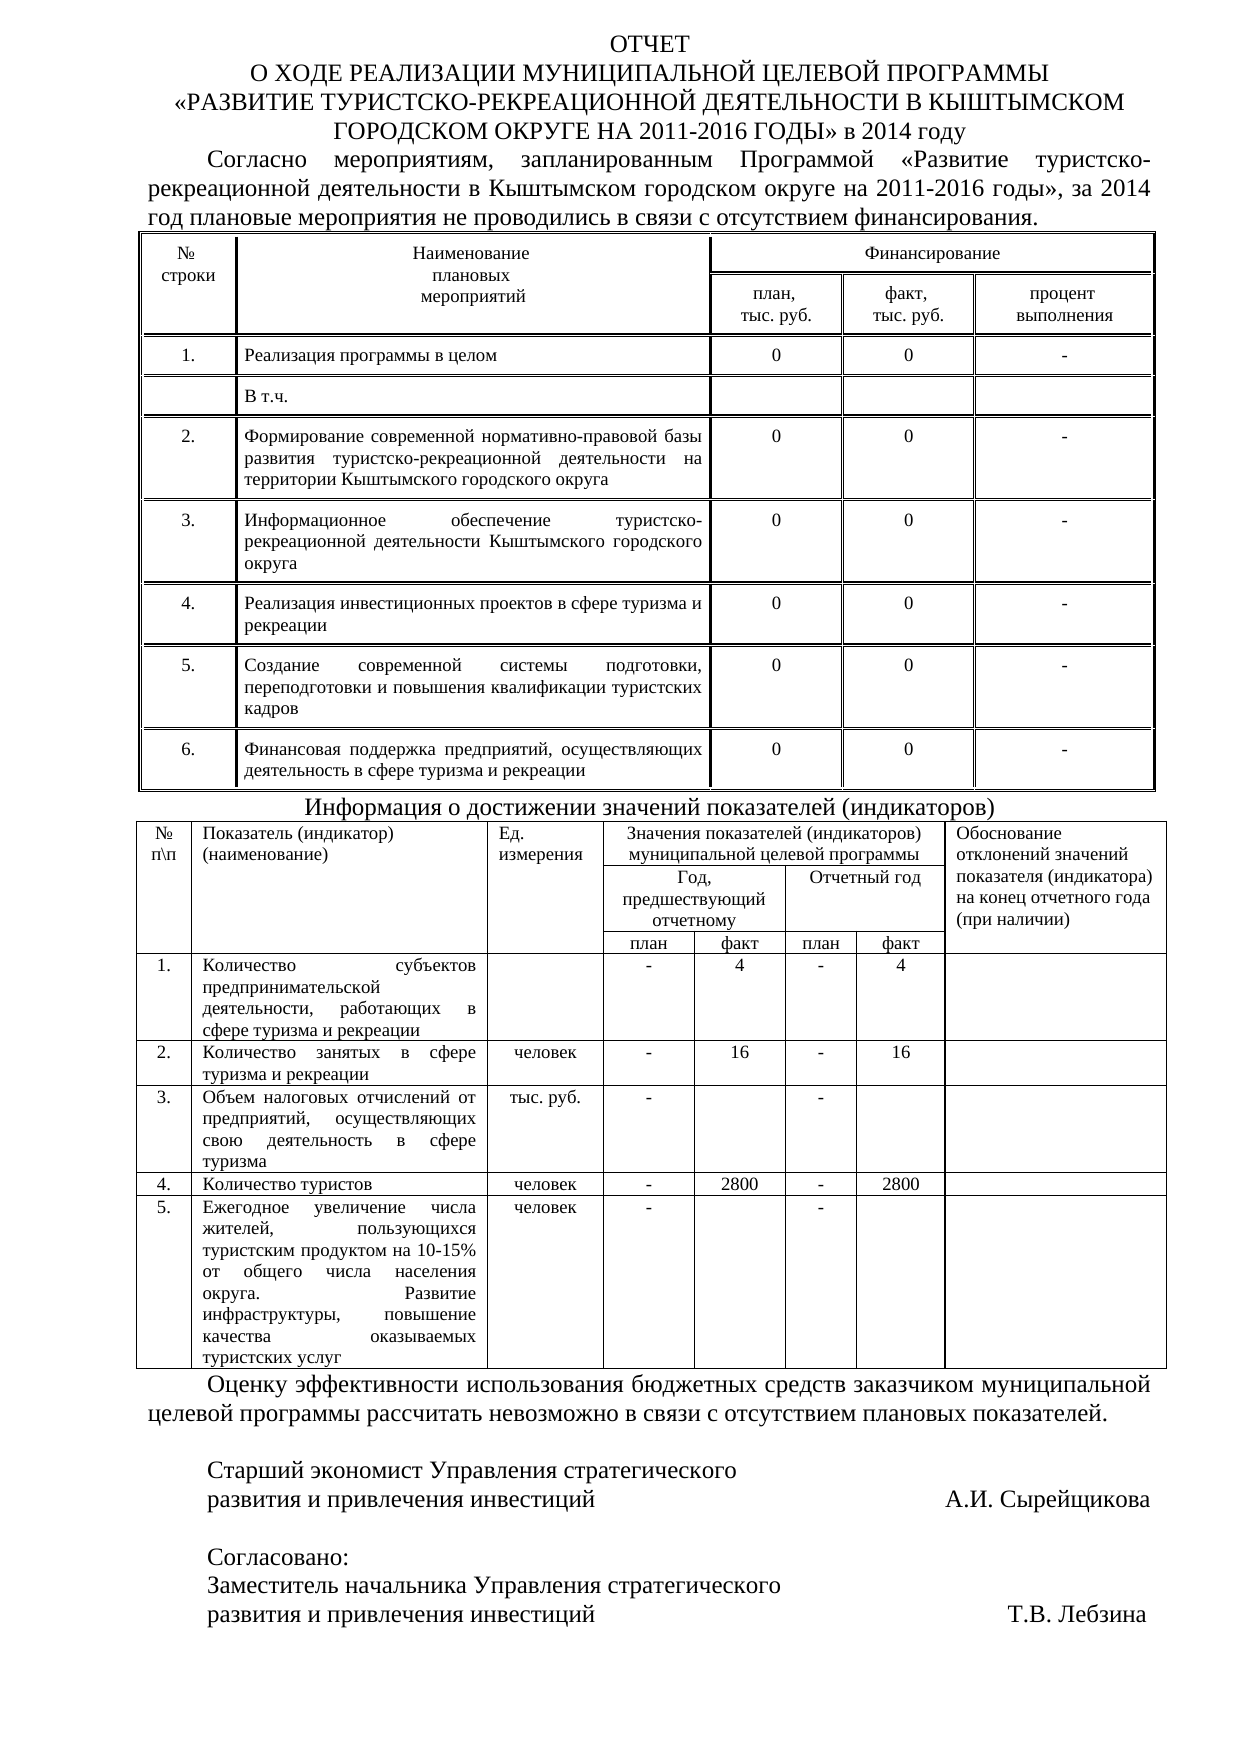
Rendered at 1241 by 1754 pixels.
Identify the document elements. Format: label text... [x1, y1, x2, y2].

table_cell 3. [137, 1086, 191, 1172]
table_cell [488, 954, 603, 1040]
table_cell 16 [857, 1041, 944, 1084]
text Информация о достижении значений показателей (индикаторов) [148, 792, 1152, 821]
table_cell Формирование современной нормативно-правовой базы развития туристско-рекреационной деятельности на территории Кыштымского городского округа [238, 418, 709, 498]
table_cell 4 [857, 954, 944, 1040]
table_cell 1. [137, 954, 191, 1040]
table_cell Реализация инвестиционных проектов в сфере туризма и рекреации [238, 585, 709, 643]
table_cell Создание современной системы подготовки, переподготовки и повышения квалификации туристских кадров [238, 647, 709, 727]
table_cell [946, 1041, 1166, 1084]
table_cell [695, 1086, 785, 1172]
table_cell 4. [142, 581, 235, 643]
text О ХОДЕ РЕАЛИЗАЦИИ МУНИЦИПАЛЬНОЙ ЦЕЛЕВОЙ ПРОГРАММЫ [148, 58, 1152, 87]
table_cell 2. [142, 414, 235, 498]
table_cell [975, 374, 1154, 414]
table_cell процент выполнения [976, 271, 1154, 333]
table_header Показатель (индикатор) (наименование) [192, 822, 487, 953]
table_cell 0 [712, 501, 841, 581]
table_cell 0 [712, 418, 841, 498]
table_cell [140, 374, 236, 414]
table_cell [946, 1196, 1166, 1368]
table_cell человек [488, 1041, 603, 1084]
text Согласно мероприятиям, запланированным Программой «Развитие туристско-рекреационной деятельности в Кыштымском городском округе на 2011-2016 годы», за 2014 год плановые мероприятия не проводились в связи с отсутствием финансирования. [148, 144, 1152, 231]
text Заместитель начальника Управления стратегического [148, 1570, 1152, 1599]
table_cell [712, 377, 841, 414]
table_cell - [604, 1086, 694, 1172]
table_cell - [976, 581, 1154, 643]
table_cell - [975, 727, 1154, 789]
table_cell 0 [844, 418, 973, 498]
text Согласовано: [148, 1542, 1152, 1570]
text развития и привлечения инвестиций Т.В. Лебзина [148, 1599, 1152, 1628]
table_cell 3. [140, 498, 236, 581]
table_cell В т.ч. [238, 377, 709, 414]
table_cell 2. [137, 1041, 191, 1084]
table_cell 1. [142, 333, 235, 374]
table_cell Количество субъектов предпринимательской деятельности, работающих в сфере туризма и рекреации [192, 954, 487, 1040]
table_cell [946, 954, 1166, 1040]
table_cell Отчетный год [786, 866, 944, 931]
table_header Значения показателей (индикаторов) муниципальной целевой программы [604, 822, 944, 865]
table_cell 0 [843, 730, 974, 789]
table_cell - [976, 333, 1154, 374]
table_cell 2800 [857, 1173, 944, 1194]
table_cell - [976, 414, 1154, 498]
table_cell 0 [710, 730, 842, 789]
table_cell Количество занятых в сфере туризма и рекреации [192, 1041, 487, 1084]
table_cell тыс. руб. [488, 1086, 603, 1172]
table_cell план [604, 932, 694, 953]
table_cell - [786, 954, 856, 1040]
table_cell Год, предшествующий отчетному [604, 866, 785, 931]
table_cell [946, 1173, 1166, 1194]
table_cell - [604, 1196, 694, 1368]
table_cell - [786, 1173, 856, 1194]
table_cell [857, 1086, 944, 1172]
table_cell 16 [695, 1041, 785, 1084]
table_cell 5. [137, 1196, 191, 1368]
table_cell 2800 [695, 1173, 785, 1194]
table_cell - [786, 1196, 856, 1368]
table_header № строки [142, 234, 236, 333]
table_cell Информационное обеспечение туристско-рекреационной деятельности Кыштымского городского округа [238, 501, 709, 581]
table_cell 0 [712, 337, 841, 374]
table_header Ед. измерения [488, 822, 603, 953]
table_cell 4. [137, 1173, 191, 1194]
table_cell - [976, 643, 1154, 727]
table_cell 0 [844, 337, 973, 374]
table_cell [857, 1196, 944, 1368]
table_cell 0 [712, 585, 841, 643]
table_cell Финансовая поддержка предприятий, осуществляющих деятельность в сфере туризма и рекреации [236, 730, 710, 789]
table_cell - [786, 1041, 856, 1084]
table_cell [946, 1086, 1166, 1172]
table_cell [844, 377, 973, 414]
table_cell Реализация программы в целом [238, 337, 709, 374]
text Старший экономист Управления стратегического [148, 1455, 1152, 1484]
table_cell - [604, 954, 694, 1040]
table_cell факт, тыс. руб. [844, 275, 973, 333]
table_cell - [604, 1041, 694, 1084]
text Оценку эффективности использования бюджетных средств заказчиком муниципальной целевой программы рассчитать невозможно в связи с отсутствием плановых показателей. [148, 1369, 1152, 1427]
table_cell план, тыс. руб. [712, 275, 841, 333]
text «РАЗВИТИЕ ТУРИСТСКО-РЕКРЕАЦИОННОЙ ДЕЯТЕЛЬНОСТИ В КЫШТЫМСКОМ ГОРОДСКОМ ОКРУГЕ НА 2011-2016 ГОДЫ» в 2014 году [148, 87, 1152, 144]
table_cell Количество туристов [192, 1173, 487, 1194]
table_cell 0 [844, 647, 973, 727]
table_cell человек [488, 1196, 603, 1368]
table_cell 5. [142, 643, 235, 727]
table_cell факт [695, 932, 785, 953]
table_cell человек [488, 1173, 603, 1194]
table_cell [695, 1196, 785, 1368]
table_header № п\п [137, 822, 191, 953]
table_cell факт [857, 932, 944, 953]
table_cell 0 [712, 647, 841, 727]
table_cell Ежегодное увеличение числа жителей, пользующихся туристским продуктом на 10-15% от общего числа населения округа. Развитие инфраструктуры, повышение качества оказываемых туристских услуг [192, 1196, 487, 1368]
table_cell - [975, 498, 1154, 581]
table_header Финансирование [710, 234, 1153, 271]
text ОТЧЕТ [148, 29, 1152, 58]
table_cell 0 [844, 501, 973, 581]
table_cell - [786, 1086, 856, 1172]
table_cell Объем налоговых отчислений от предприятий, осуществляющих свою деятельность в сфере туризма [192, 1086, 487, 1172]
text развития и привлечения инвестиций А.И. Сырейщикова [148, 1484, 1152, 1513]
table_header Наименование плановых мероприятий [236, 234, 710, 333]
table_cell - [604, 1173, 694, 1194]
table_cell 0 [844, 585, 973, 643]
table_cell план [786, 932, 856, 953]
table_cell 4 [695, 954, 785, 1040]
table_header Обоснование отклонений значений показателя (индикатора) на конец отчетного года (при наличии) [946, 822, 1166, 953]
table_cell 6. [140, 727, 236, 789]
